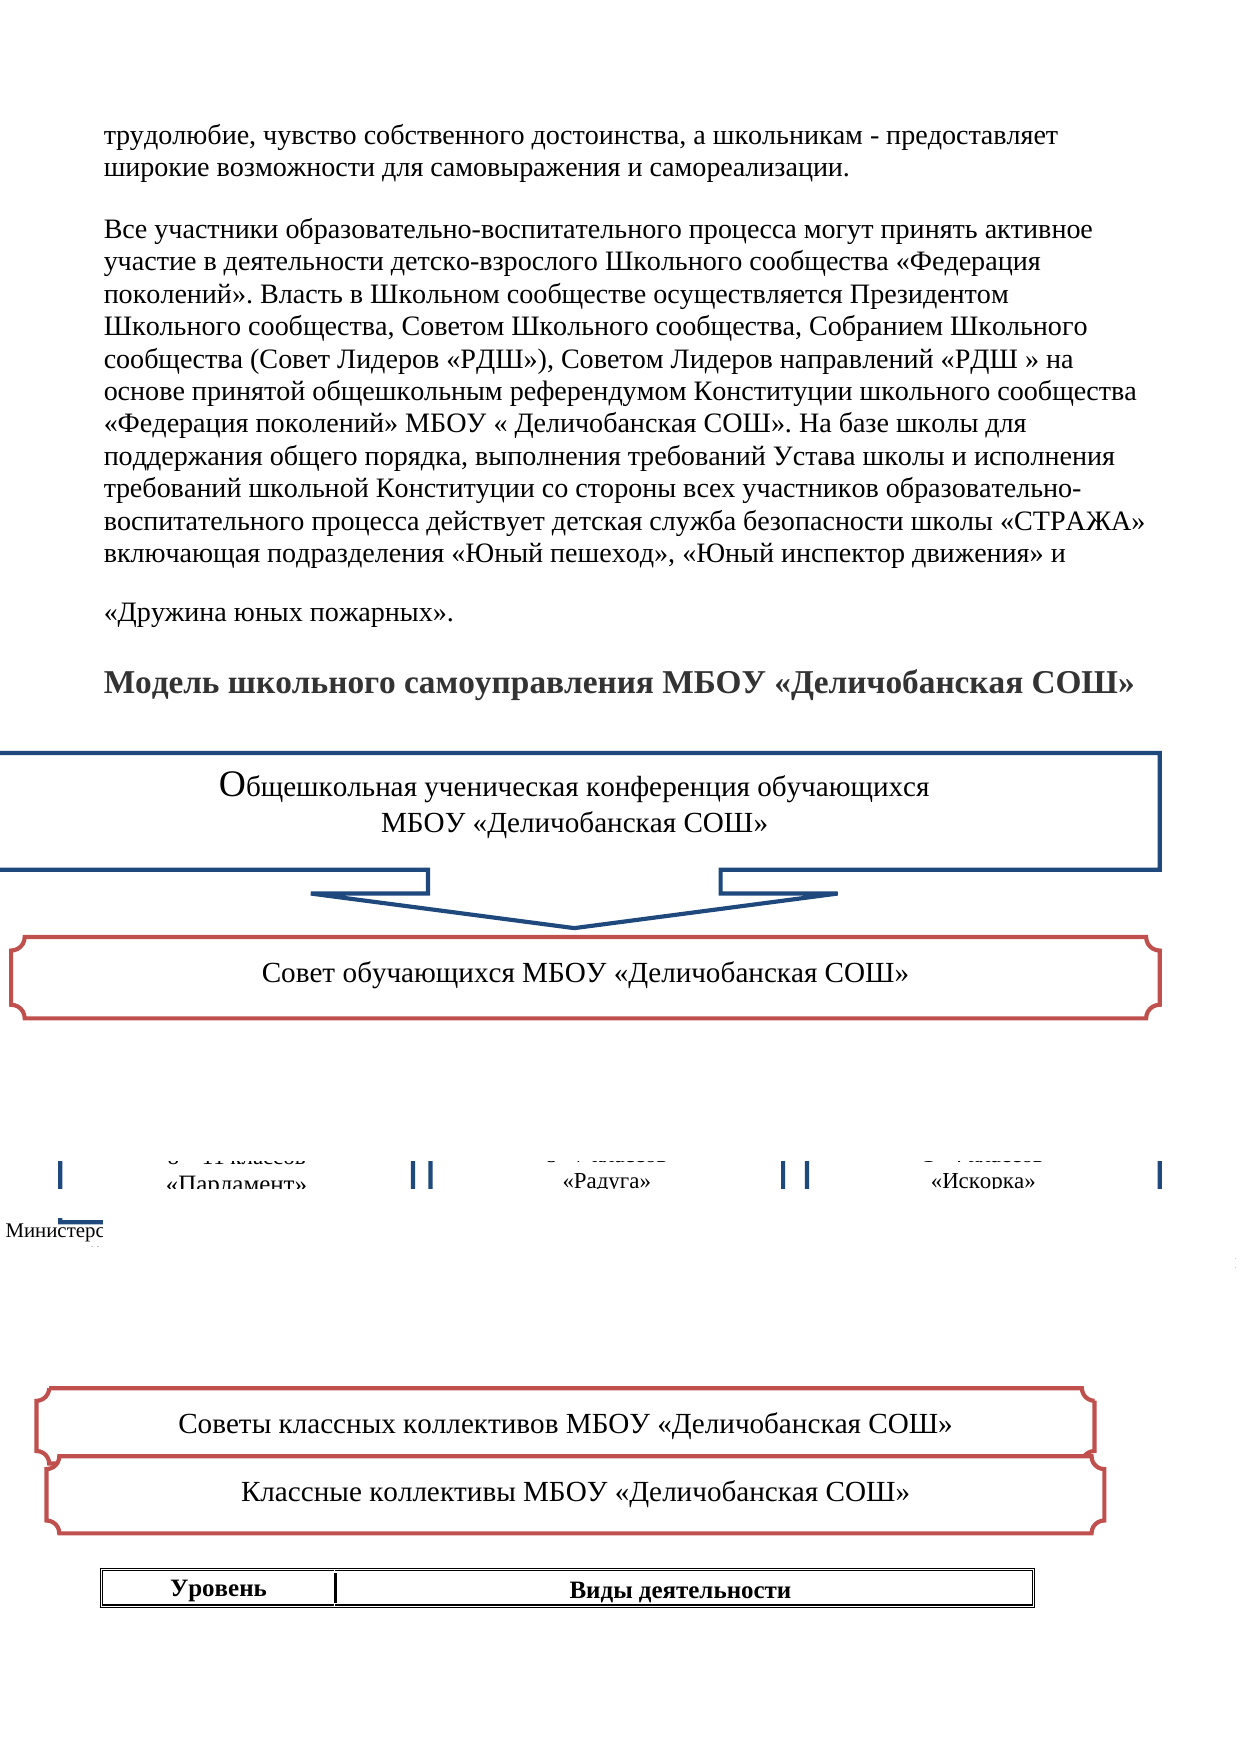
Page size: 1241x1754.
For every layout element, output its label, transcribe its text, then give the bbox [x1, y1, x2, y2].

text Все участники образовательно-воспитательного процесса могут принять активное участие в деятельности детско-взрослого Школьного сообщества «Федерация поколений». Власть в Школьном сообществе осуществляется Президентом Школьного сообщества, Советом Школьного сообщества, Собранием Школьного сообщества (Совет Лидеров «РДШ»), Советом Лидеров направлений «РДШ » на основе принятой общешкольным референдумом Конституции школьного сообщества «Федерация поколений» МБОУ « Деличобанская СОШ». На базе школы для поддержания общего порядка, выполнения требований Устава школы и исполнения требований школьной Конституции со стороны всех участников образовательно-воспитательного процесса действует детская служба безопасности школы «СТРАЖА» включающая подразделения «Юный пешеход», «Юный инспектор движения» и «Дружина юных пожарных». [103, 212, 1152, 633]
text Модель школьного самоуправления МБОУ «Деличобанская СОШ» [103, 662, 1235, 701]
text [103, 118, 1152, 183]
table_header Виды деятельности [335, 1571, 1032, 1604]
table_header Уровень [101, 1569, 335, 1604]
